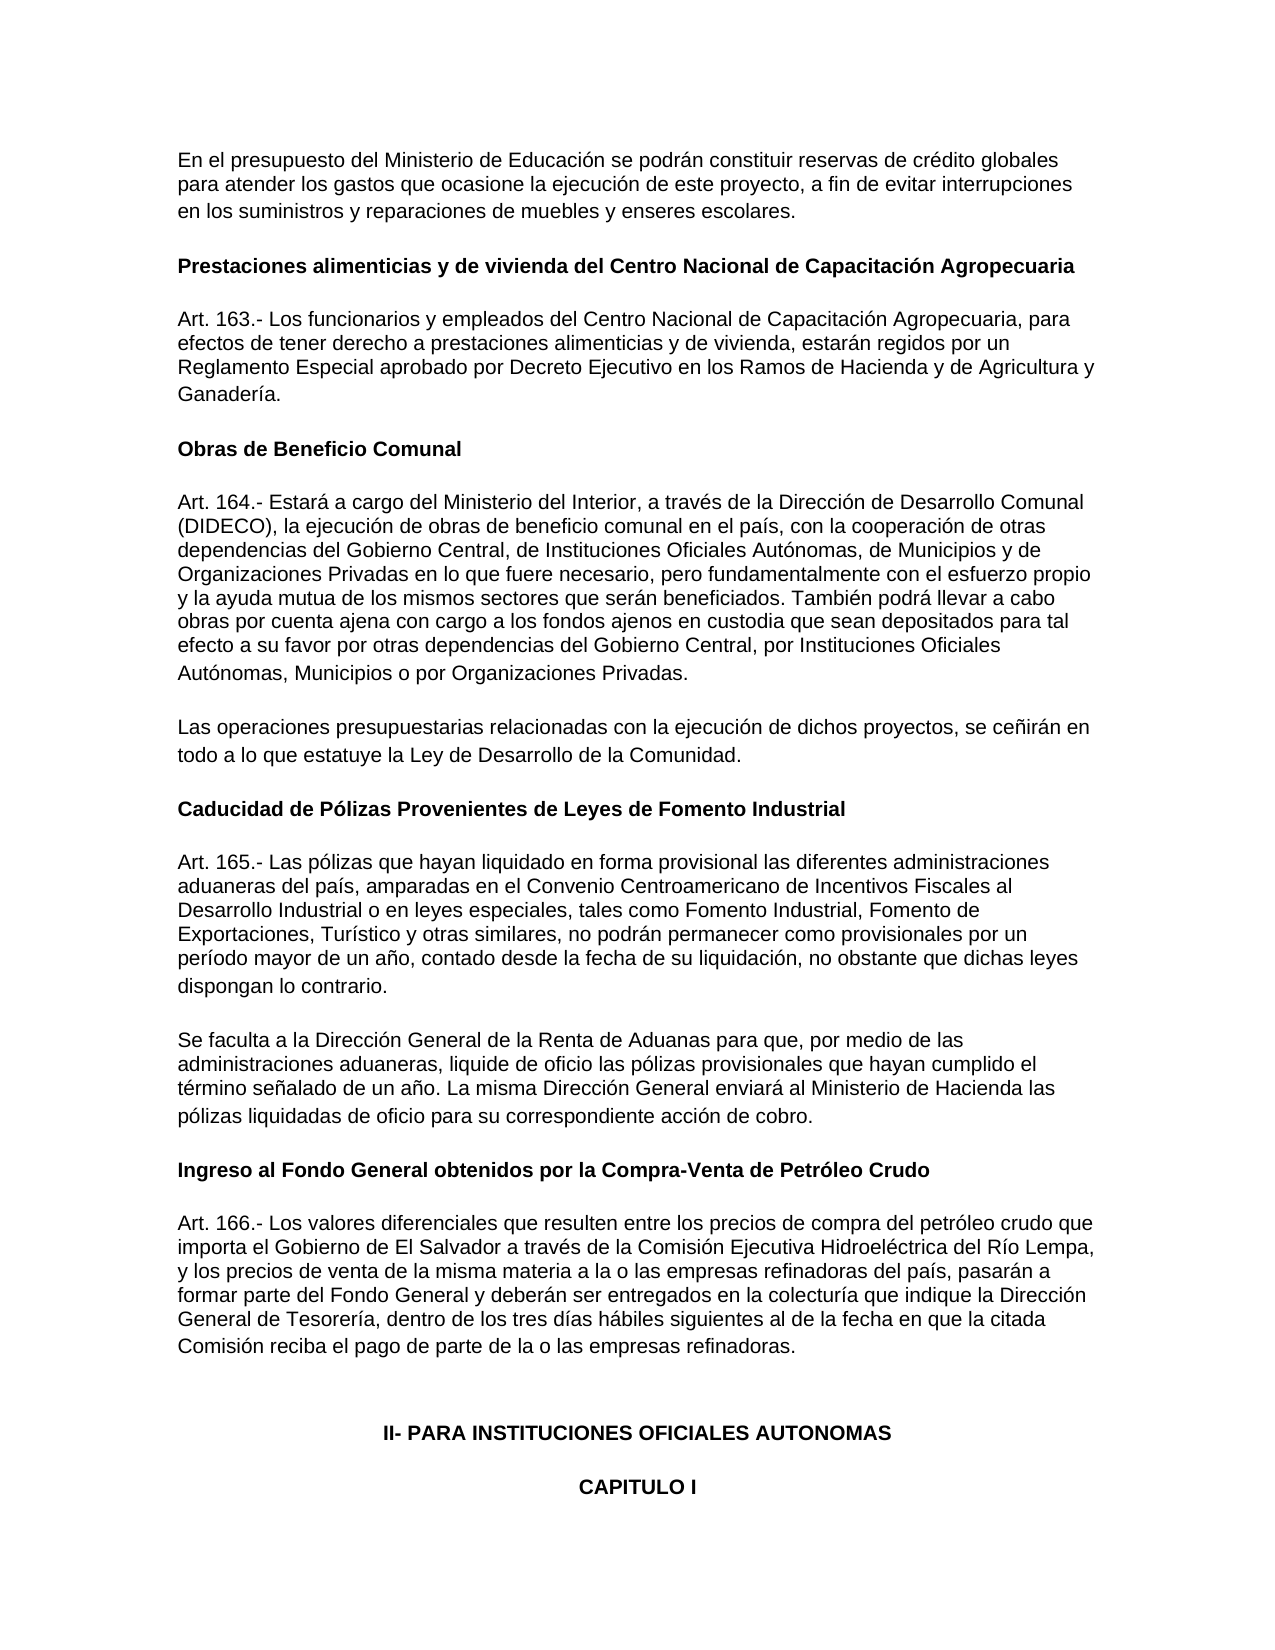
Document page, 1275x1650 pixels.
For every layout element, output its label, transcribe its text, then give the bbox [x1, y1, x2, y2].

text Caducidad de Pólizas Provenientes de Leyes de Fomento Industrial [177, 797, 1098, 821]
text En el presupuesto del Ministerio de Educación se podrán constituir reservas de crédito globales para atender los gastos que ocasione la ejecución de este proyecto, a fin de evitar interrupciones en los suministros y reparaciones de muebles y enseres escolares. [177, 148, 1098, 224]
text Art. 166.- Los valores diferenciales que resulten entre los precios de compra del petróleo crudo que importa el Gobierno de El Salvador a través de la Comisión Ejecutiva Hidroeléctrica del Río Lempa, y los precios de venta de la misma materia a la o las empresas refinadoras del país, pasarán a formar parte del Fondo General y deberán ser entregados en la colecturía que indique la Dirección General de Tesorería, dentro de los tres días hábiles siguientes al de la fecha en que la citada Comisión reciba el pago de parte de la o las empresas refinadoras. [177, 1211, 1098, 1359]
text Prestaciones alimenticias y de vivienda del Centro Nacional de Capacitación Agropecuaria [177, 253, 1098, 277]
text Art. 164.- Estará a cargo del Ministerio del Interior, a través de la Dirección de Desarrollo Comunal (DIDECO), la ejecución de obras de beneficio comunal en el país, con la cooperación de otras dependencias del Gobierno Central, de Instituciones Oficiales Autónomas, de Municipios y de Organizaciones Privadas en lo que fuere necesario, pero fundamentalmente con el esfuerzo propio y la ayuda mutua de los mismos sectores que serán beneficiados. También podrá llevar a cabo obras por cuenta ajena con cargo a los fondos ajenos en custodia que sean depositados para tal efecto a su favor por otras dependencias del Gobierno Central, por Instituciones Oficiales Autónomas, Municipios o por Organizaciones Privadas. [177, 489, 1098, 686]
text Las operaciones presupuestarias relacionadas con la ejecución de dichos proyectos, se ceñirán en todo a lo que estatuye la Ley de Desarrollo de la Comunidad. [177, 715, 1098, 768]
text Ingreso al Fondo General obtenidos por la Compra-Venta de Petróleo Crudo [177, 1158, 1098, 1182]
text Obras de Beneficio Comunal [177, 436, 1098, 460]
text CAPITULO I [177, 1475, 1098, 1499]
text Se faculta a la Dirección General de la Renta de Aduanas para que, por medio de las administraciones aduaneras, liquide de oficio las pólizas provisionales que hayan cumplido el término señalado de un año. La misma Dirección General enviará al Ministerio de Hacienda las pólizas liquidadas de oficio para su correspondiente acción de cobro. [177, 1028, 1098, 1128]
text Art. 163.- Los funcionarios y empleados del Centro Nacional de Capacitación Agropecuaria, para efectos de tener derecho a prestaciones alimenticias y de vivienda, estarán regidos por un Reglamento Especial aprobado por Decreto Ejecutivo en los Ramos de Hacienda y de Agricultura y Ganadería. [177, 307, 1098, 407]
text Art. 165.- Las pólizas que hayan liquidado en forma provisional las diferentes administraciones aduaneras del país, amparadas en el Convenio Centroamericano de Incentivos Fiscales al Desarrollo Industrial o en leyes especiales, tales como Fomento Industrial, Fomento de Exportaciones, Turístico y otras similares, no podrán permanecer como provisionales por un período mayor de un año, contado desde la fecha de su liquidación, no obstante que dichas leyes dispongan lo contrario. [177, 850, 1098, 999]
text II- PARA INSTITUCIONES OFICIALES AUTONOMAS [177, 1388, 1098, 1446]
